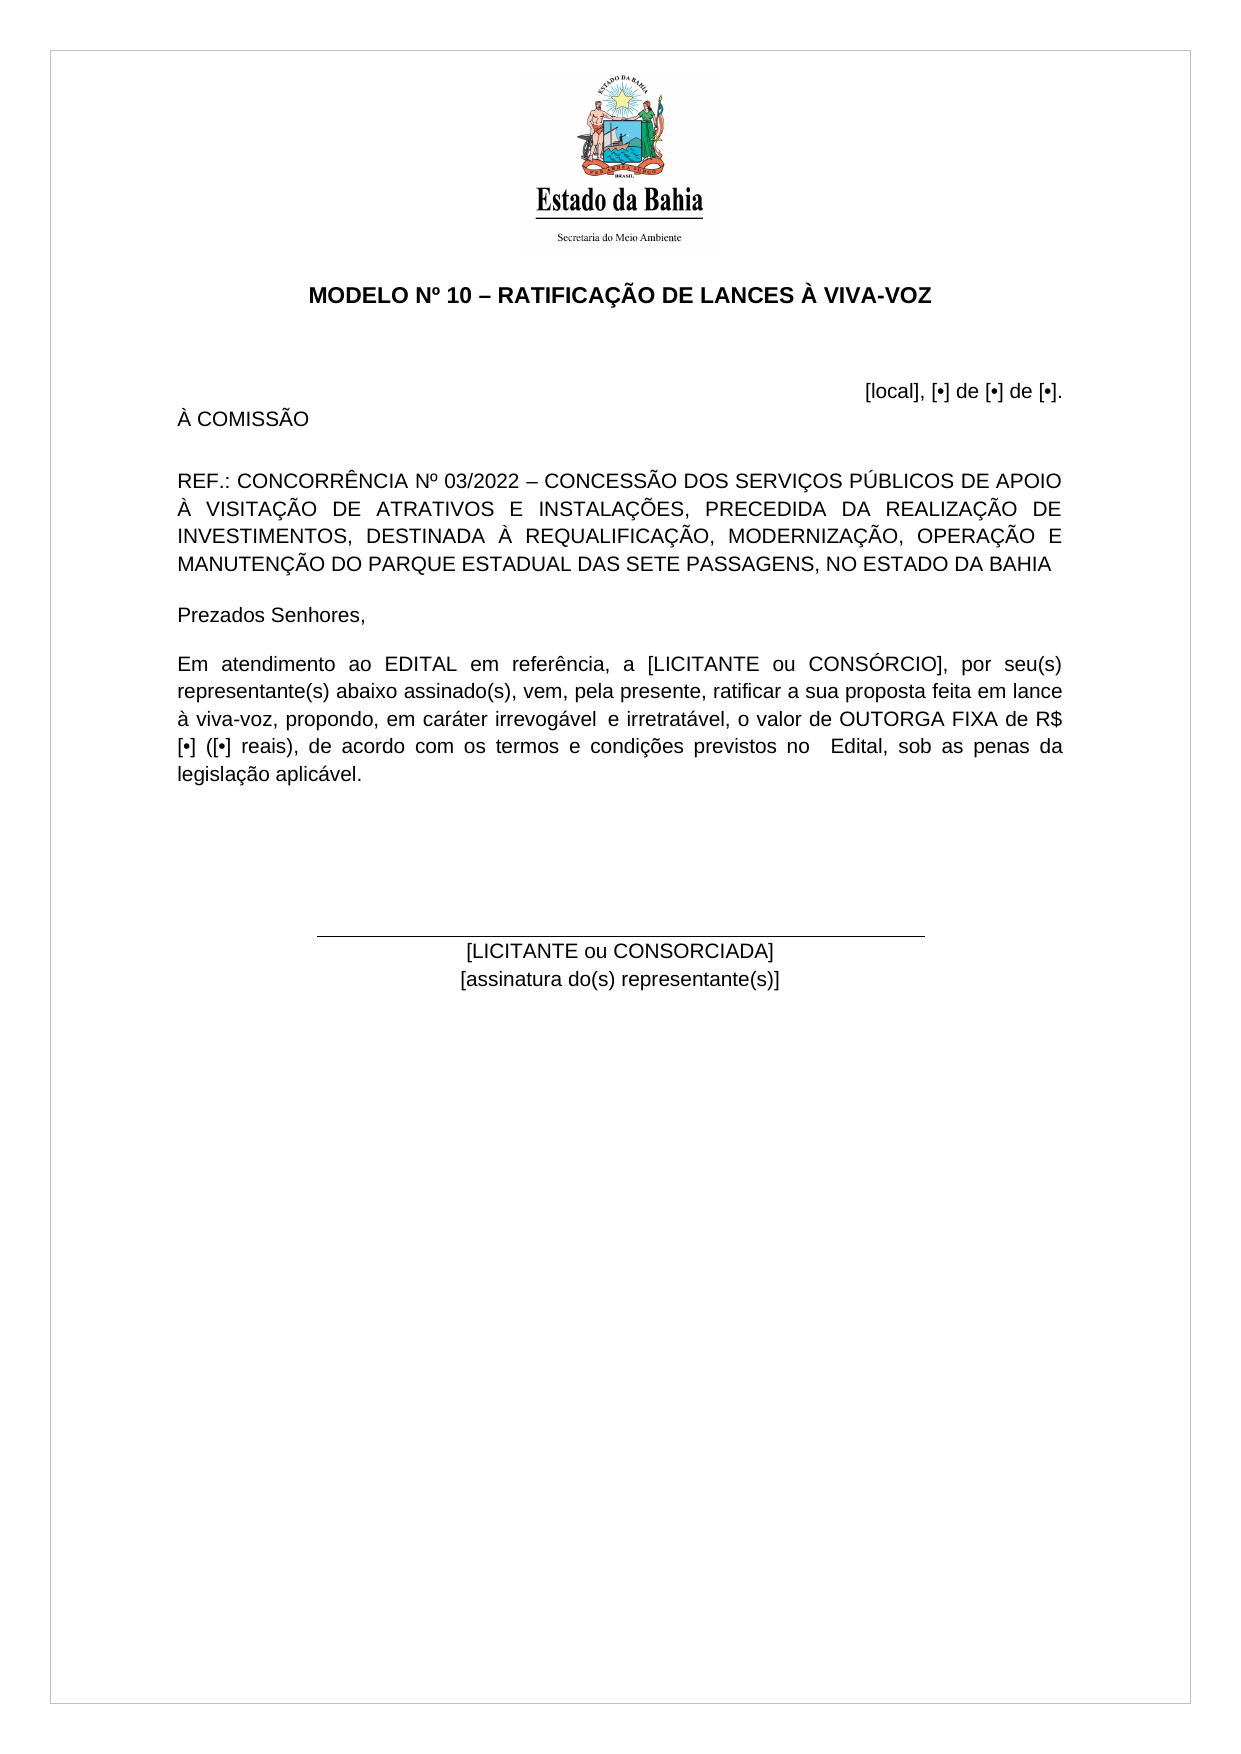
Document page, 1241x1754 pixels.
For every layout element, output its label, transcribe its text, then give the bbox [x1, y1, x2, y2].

text À COMISSÃO [177, 407, 1063, 431]
subtitle MODELO Nº 10 – RATIFICAÇÃO DE LANCES À VIVA-VOZ [177, 282, 1063, 308]
text Prezados Senhores, [177, 603, 1063, 627]
text [assinatura do(s) representante(s)] [177, 967, 1063, 991]
text [LICITANTE ou CONSORCIADA] [177, 934, 1063, 963]
picture [523, 73, 717, 257]
text REF.: CONCORRÊNCIA Nº 03/2022 – CONCESSÃO DOS SERVIÇOS PÚBLICOS DE APOIO À VISITAÇÃO DE ATRATIVOS E INSTALAÇÕES, PRECEDIDA DA REALIZAÇÃO DE INVESTIMENTOS, DESTINADA À REQUALIFICAÇÃO, MODERNIZAÇÃO, OPERAÇÃO E MANUTENÇÃO DO PARQUE ESTADUAL DAS SETE PASSAGENS, NO ESTADO DA BAHIA [177, 469, 1063, 575]
text Em atendimento ao EDITAL em referência, a [LICITANTE ou CONSÓRCIO], por seu(s) representante(s) abaixo assinado(s), vem, pela presente, ratificar a sua proposta feita em lance à viva-voz, propondo, em caráter irrevogável e irretratável, o valor de OUTORGA FIXA de R$ [•] ([•] reais), de acordo com os termos e condições previstos no Edital, sob as penas da legislação aplicável. [177, 652, 1063, 786]
text [local], [•] de [•] de [•]. [177, 379, 1063, 403]
